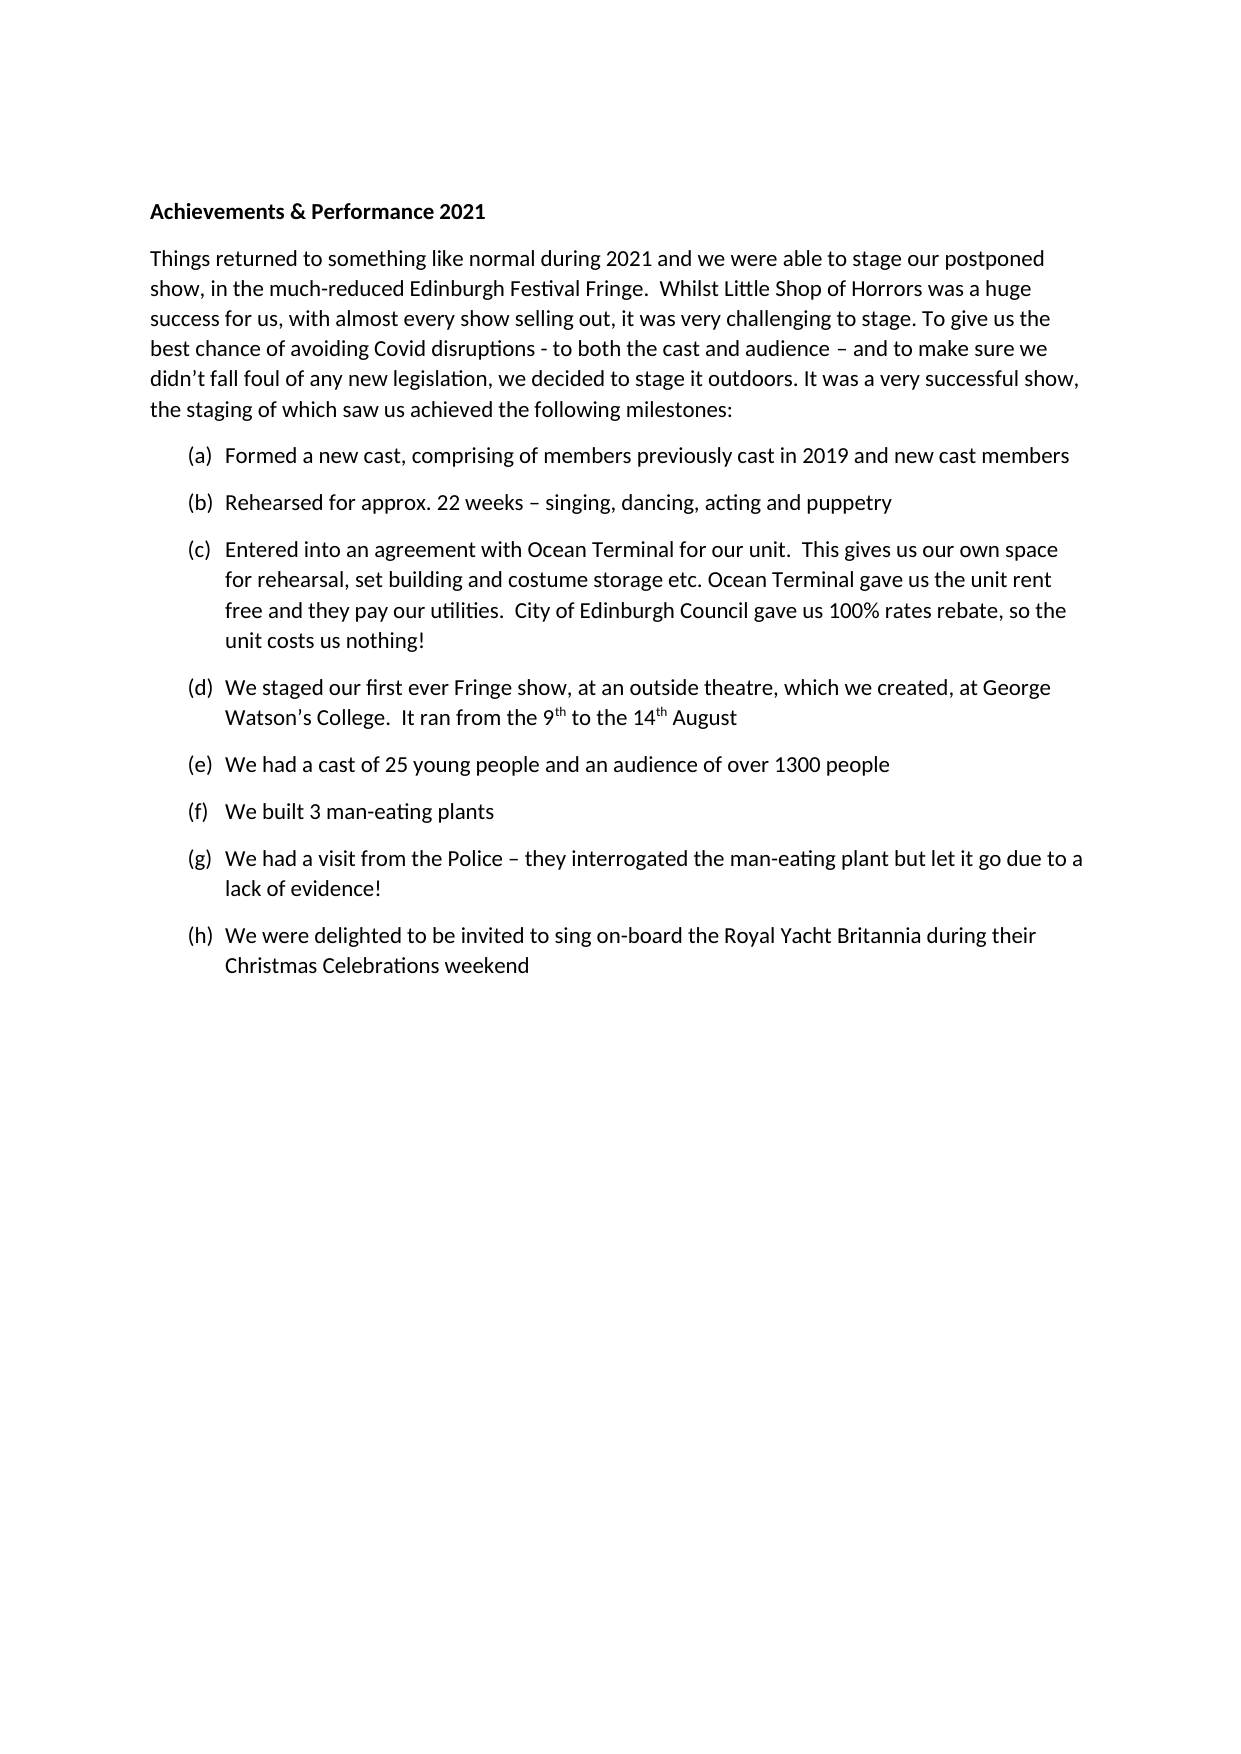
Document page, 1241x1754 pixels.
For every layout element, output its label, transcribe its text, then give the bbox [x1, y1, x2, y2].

list We built 3 man-eating plants [187, 797, 1090, 825]
list Rehearsed for approx. 22 weeks – singing, dancing, acting and puppetry [187, 488, 1090, 517]
text Achievements & Performance 2021 [150, 197, 1090, 225]
list Formed a new cast, comprising of members previously cast in 2019 and new cast members [187, 442, 1090, 470]
list Entered into an agreement with Ocean Terminal for our unit. This gives us our own space for rehearsal, set building and costume storage etc. Ocean Terminal gave us the unit rent free and they pay our utilities. City of Edinburgh Council gave us 100% rates rebate, so the unit costs us nothing! [187, 535, 1090, 654]
list We staged our first ever Fringe show, at an outside theatre, which we created, at George Watson’s College. It ran from the 9th to the 14th August [187, 673, 1090, 731]
text Things returned to something like normal during 2021 and we were able to stage our postponed show, in the much-reduced Edinburgh Festival Fringe. Whilst Little Shop of Horrors was a huge success for us, with almost every show selling out, it was very challenging to stage. To give us the best chance of avoiding Covid disruptions - to both the cast and audience – and to make sure we didn’t fall foul of any new legislation, we decided to stage it outdoors. It was a very successful show, the staging of which saw us achieved the following milestones: [150, 244, 1090, 423]
list We had a visit from the Police – they interrogated the man-eating plant but let it go due to a lack of evidence! [187, 844, 1090, 902]
list We had a cast of 25 young people and an audience of over 1300 people [187, 750, 1090, 778]
list We were delighted to be invited to sing on-board the Royal Yacht Britannia during their Christmas Celebrations weekend [187, 921, 1090, 979]
